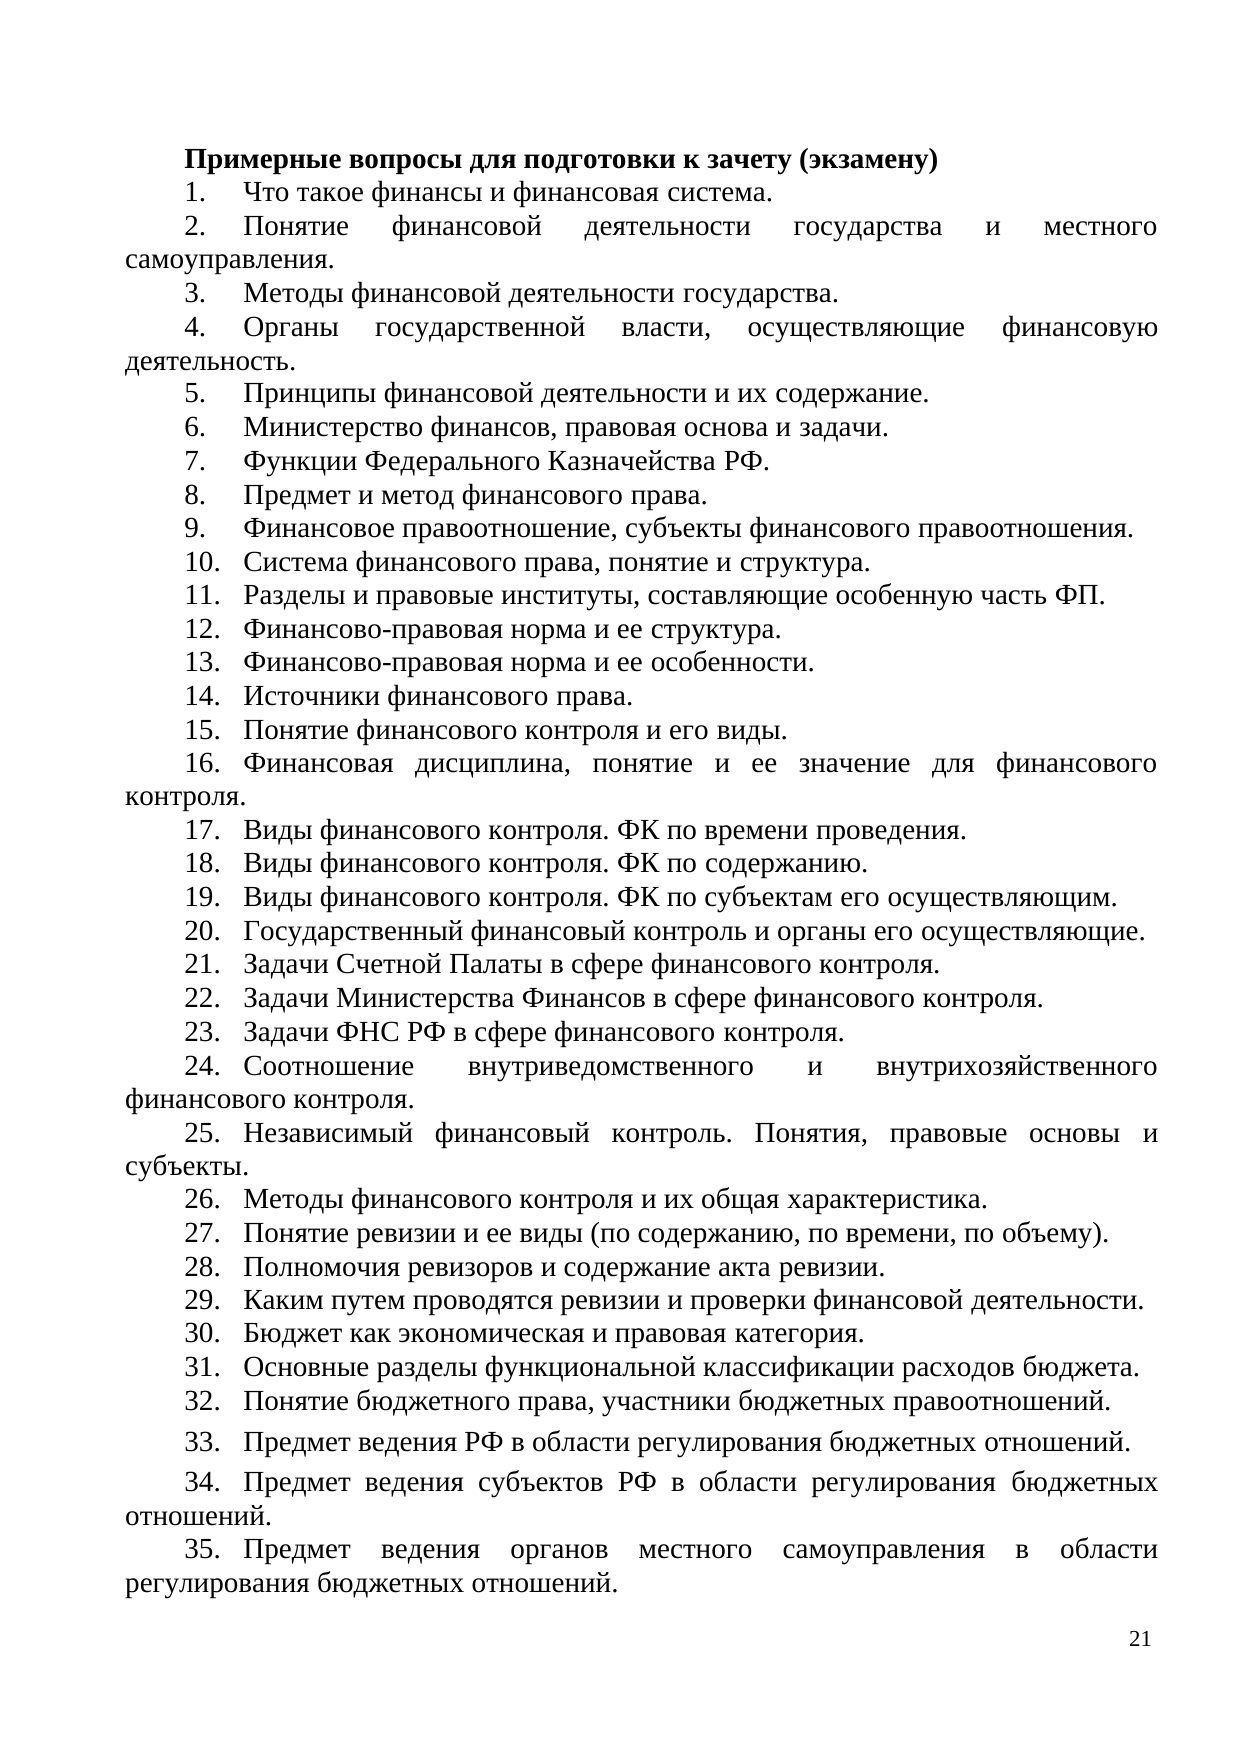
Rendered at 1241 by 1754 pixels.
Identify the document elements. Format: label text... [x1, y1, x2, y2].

list Задачи Министерства Финансов в сфере финансового контроля. [125, 981, 1158, 1014]
list Независимый финансовый контроль. Понятия, правовые основы и субъекты. [125, 1115, 1158, 1182]
list Понятие бюджетного права, участники бюджетных правоотношений. [125, 1383, 1158, 1417]
list Что такое финансы и финансовая система. [125, 175, 1158, 208]
list Разделы и правовые институты, составляющие особенную часть ФП. [125, 578, 1158, 611]
list Методы финансового контроля и их общая характеристика. [125, 1182, 1158, 1215]
list Виды финансового контроля. ФК по содержанию. [125, 846, 1158, 880]
list Задачи Счетной Палаты в сфере финансового контроля. [125, 947, 1158, 981]
list Финансовое правоотношение, субъекты финансового правоотношения. [125, 511, 1158, 544]
list Соотношение внутриведомственного и внутрихозяйственного финансового контроля. [125, 1048, 1158, 1115]
list Государственный финансовый контроль и органы его осуществляющие. [125, 913, 1158, 947]
list Полномочия ревизоров и содержание акта ревизии. [125, 1249, 1158, 1282]
list Виды финансового контроля. ФК по субъектам его осуществляющим. [125, 880, 1158, 913]
list Основные разделы функциональной классификации расходов бюджета. [125, 1349, 1158, 1383]
list Понятие финансовой деятельности государства и местного самоуправления. [125, 208, 1158, 276]
list Виды финансового контроля. ФК по времени проведения. [125, 813, 1158, 846]
list Понятие финансового контроля и его виды. [125, 712, 1158, 746]
subtitle Примерные вопросы для подготовки к зачету (экзамену) [125, 142, 1158, 175]
list Задачи ФНС РФ в сфере финансового контроля. [125, 1014, 1158, 1048]
list Принципы финансовой деятельности и их содержание. [125, 376, 1158, 410]
list Предмет ведения органов местного самоуправления в области регулирования бюджетных отношений. [125, 1532, 1158, 1599]
list Источники финансового права. [125, 678, 1158, 712]
list Предмет ведения РФ в области регулирования бюджетных отношений. [125, 1424, 1158, 1458]
list Предмет ведения субъектов РФ в области регулирования бюджетных отношений. [125, 1464, 1158, 1532]
list Предмет и метод финансового права. [125, 477, 1158, 510]
list Органы государственной власти, осуществляющие финансовую деятельность. [125, 309, 1158, 376]
list Финансово-правовая норма и ее особенности. [125, 645, 1158, 678]
list Финансовая дисциплина, понятие и ее значение для финансового контроля. [125, 746, 1158, 813]
list Функции Федерального Казначейства РФ. [125, 443, 1158, 477]
list Бюджет как экономическая и правовая категория. [125, 1316, 1158, 1349]
list Финансово-правовая норма и ее структура. [125, 611, 1158, 645]
list Понятие ревизии и ее виды (по содержанию, по времени, по объему). [125, 1215, 1158, 1249]
list Министерство финансов, правовая основа и задачи. [125, 410, 1158, 443]
list Система финансового права, понятие и структура. [125, 544, 1158, 578]
list Каким путем проводятся ревизии и проверки финансовой деятельности. [125, 1282, 1158, 1316]
list Методы финансовой деятельности государства. [125, 276, 1158, 309]
